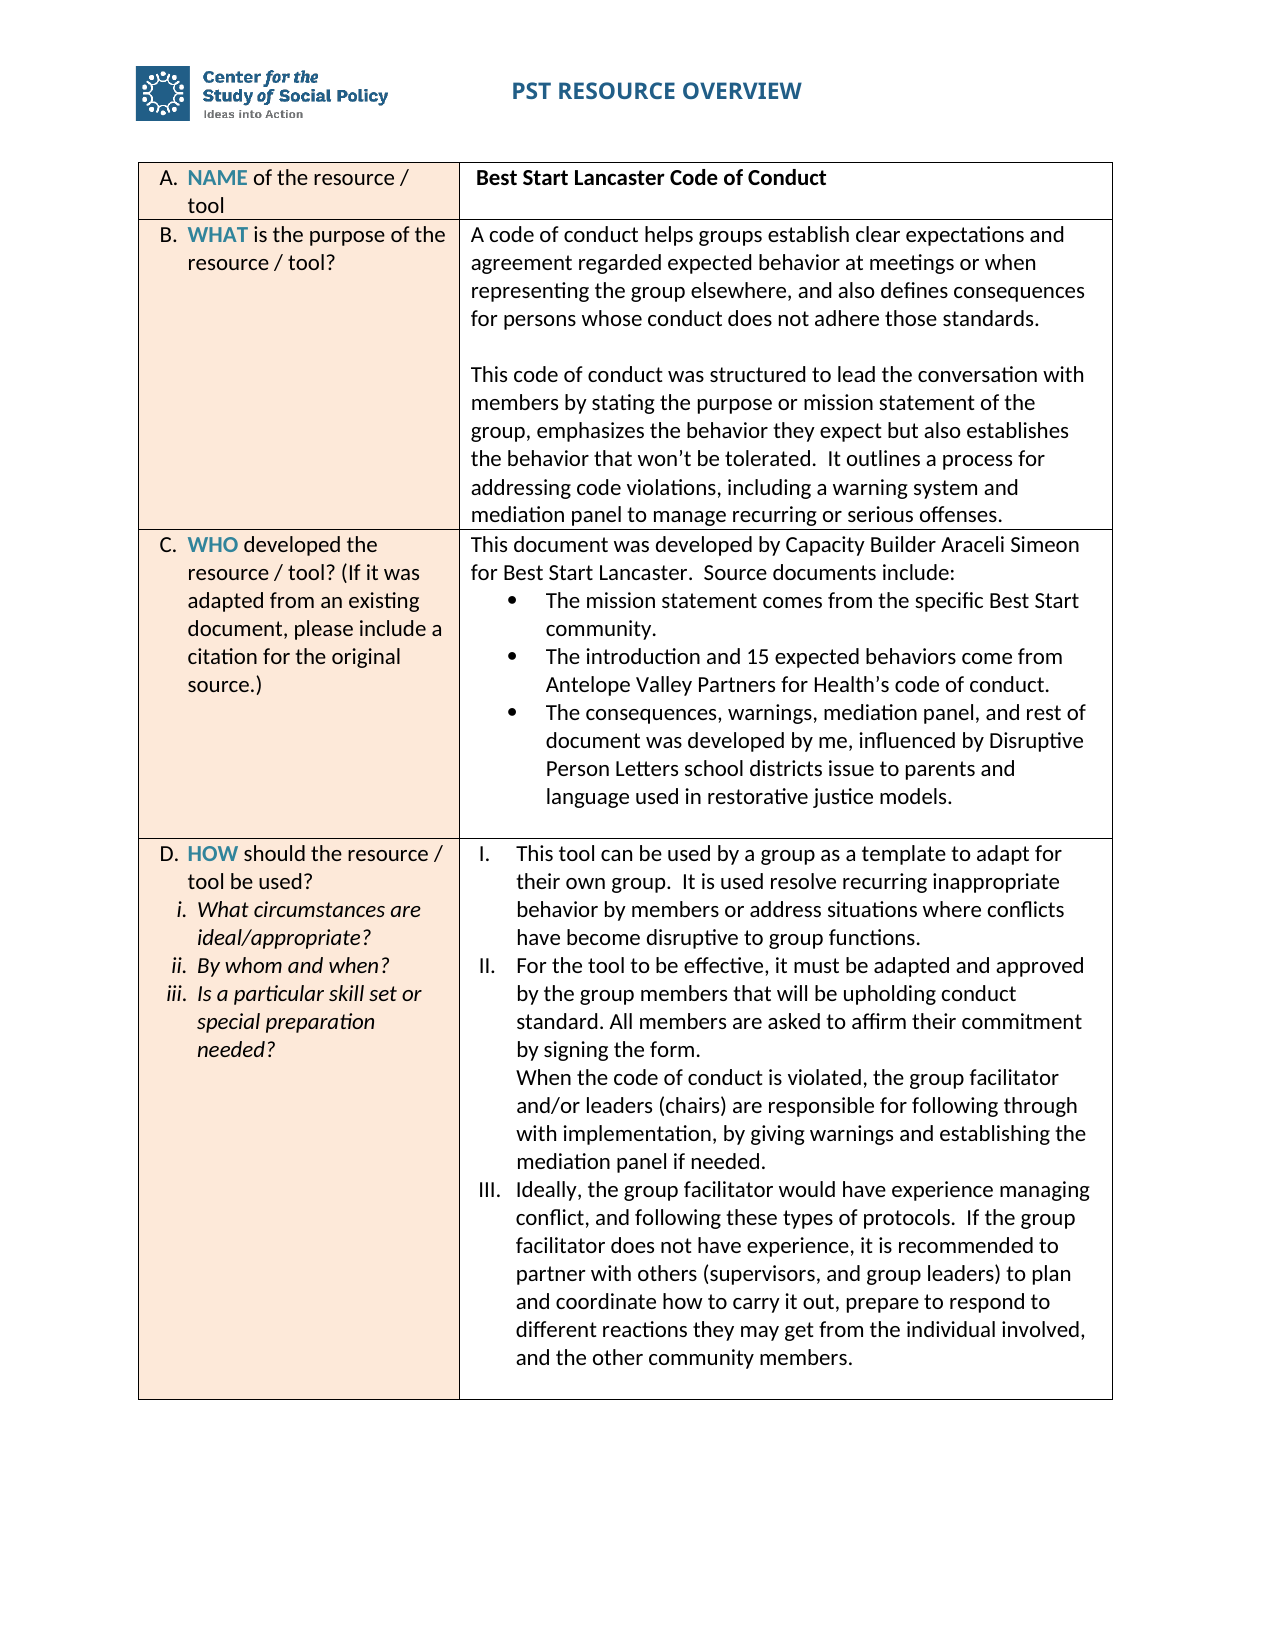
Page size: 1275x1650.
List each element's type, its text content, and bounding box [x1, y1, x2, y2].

table_cell A code of conduct helps groups establish clear expectations and agreement regarded expected behavior at meetings or when representing the group elsewhere, and also defines consequences for persons whose conduct does not adhere those standards. This code of conduct was structured to lead the conversation with members by stating the purpose or mission statement of the group, emphasizes the behavior they expect but also establishes the behavior that won’t be tolerated. It outlines a process for addressing code violations, including a warning system and mediation panel to manage recurring or serious offenses. [460, 220, 1112, 529]
table_header Best Start Lancaster Code of Conduct [460, 163, 1112, 219]
table_cell This document was developed by Capacity Builder Araceli Simeon for Best Start Lancaster. Source documents include: The mission statement comes from the specific Best Start community. The introduction and 15 expected behaviors come from Antelope Valley Partners for Health’s code of conduct. The consequences, warnings, mediation panel, and rest of document was developed by me, influenced by Disruptive Person Letters school districts issue to parents and language used in restorative justice models. [460, 530, 1112, 838]
table_cell WHAT is the purpose of the resource / tool? [139, 220, 459, 529]
table_header NAME of the resource / tool [139, 163, 459, 219]
picture [125, 56, 400, 131]
table_cell WHO developed the resource / tool? (If it was adapted from an existing document, please include a citation for the original source.) [139, 530, 459, 838]
table_cell HOW should the resource / tool be used? What circumstances are ideal/appropriate? By whom and when? Is a particular skill set or special preparation needed? [139, 839, 459, 1399]
table_cell This tool can be used by a group as a template to adapt for their own group. It is used resolve recurring inappropriate behavior by members or address situations where conflicts have become disruptive to group functions. For the tool to be effective, it must be adapted and approved by the group members that will be upholding conduct standard. All members are asked to affirm their commitment by signing the form. When the code of conduct is violated, the group facilitator and/or leaders (chairs) are responsible for following through with implementation, by giving warnings and establishing the mediation panel if needed. Ideally, the group facilitator would have experience managing conflict, and following these types of protocols. If the group facilitator does not have experience, it is recommended to partner with others (supervisors, and group leaders) to plan and coordinate how to carry it out, prepare to respond to different reactions they may get from the individual involved, and the other community members. [460, 839, 1112, 1399]
